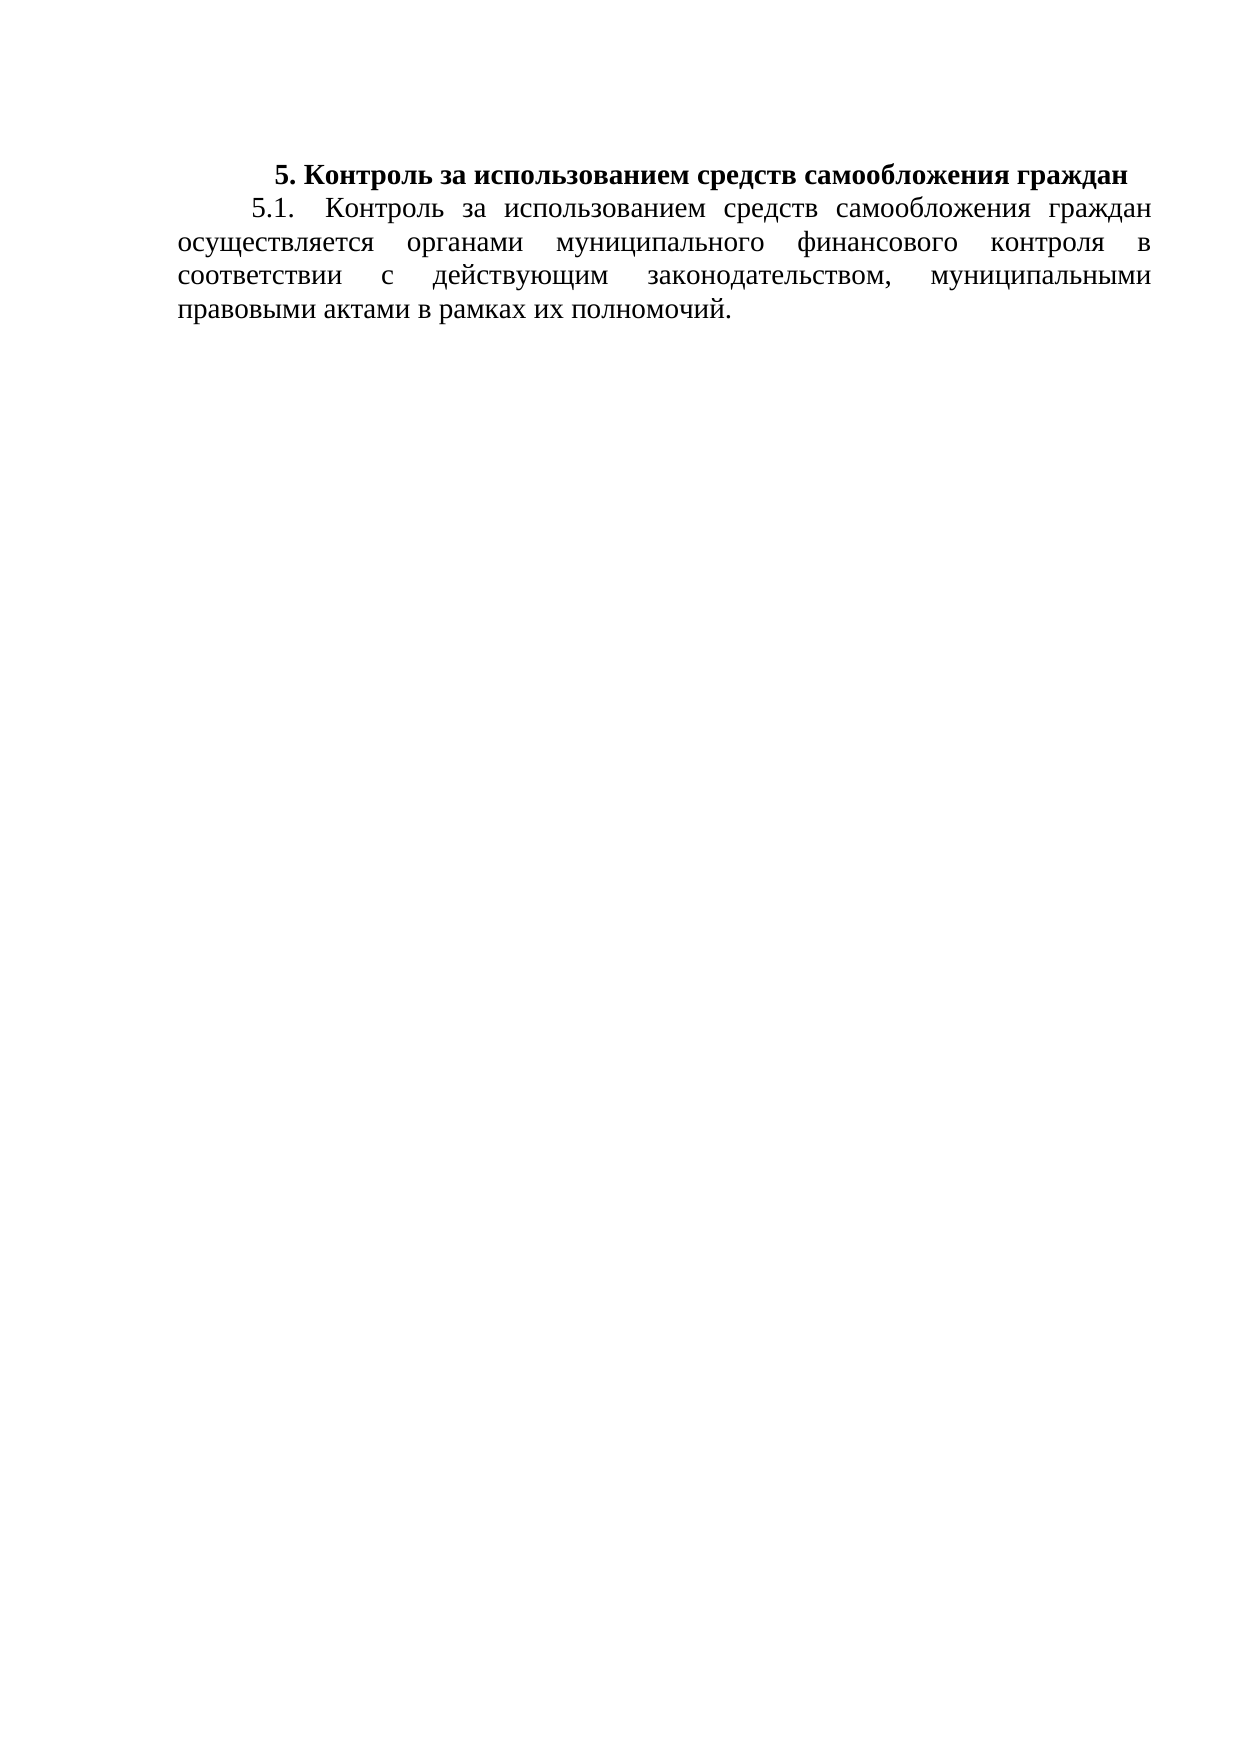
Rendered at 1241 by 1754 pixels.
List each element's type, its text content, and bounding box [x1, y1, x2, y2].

text 5. Контроль за использованием средств самообложения граждан [177, 157, 1152, 190]
list Контроль за использованием средств самообложения граждан осуществляется органами муниципального финансового контроля в соответствии с действующим законодательством, муниципальными правовыми актами в рамках их полномочий. [177, 190, 1152, 324]
